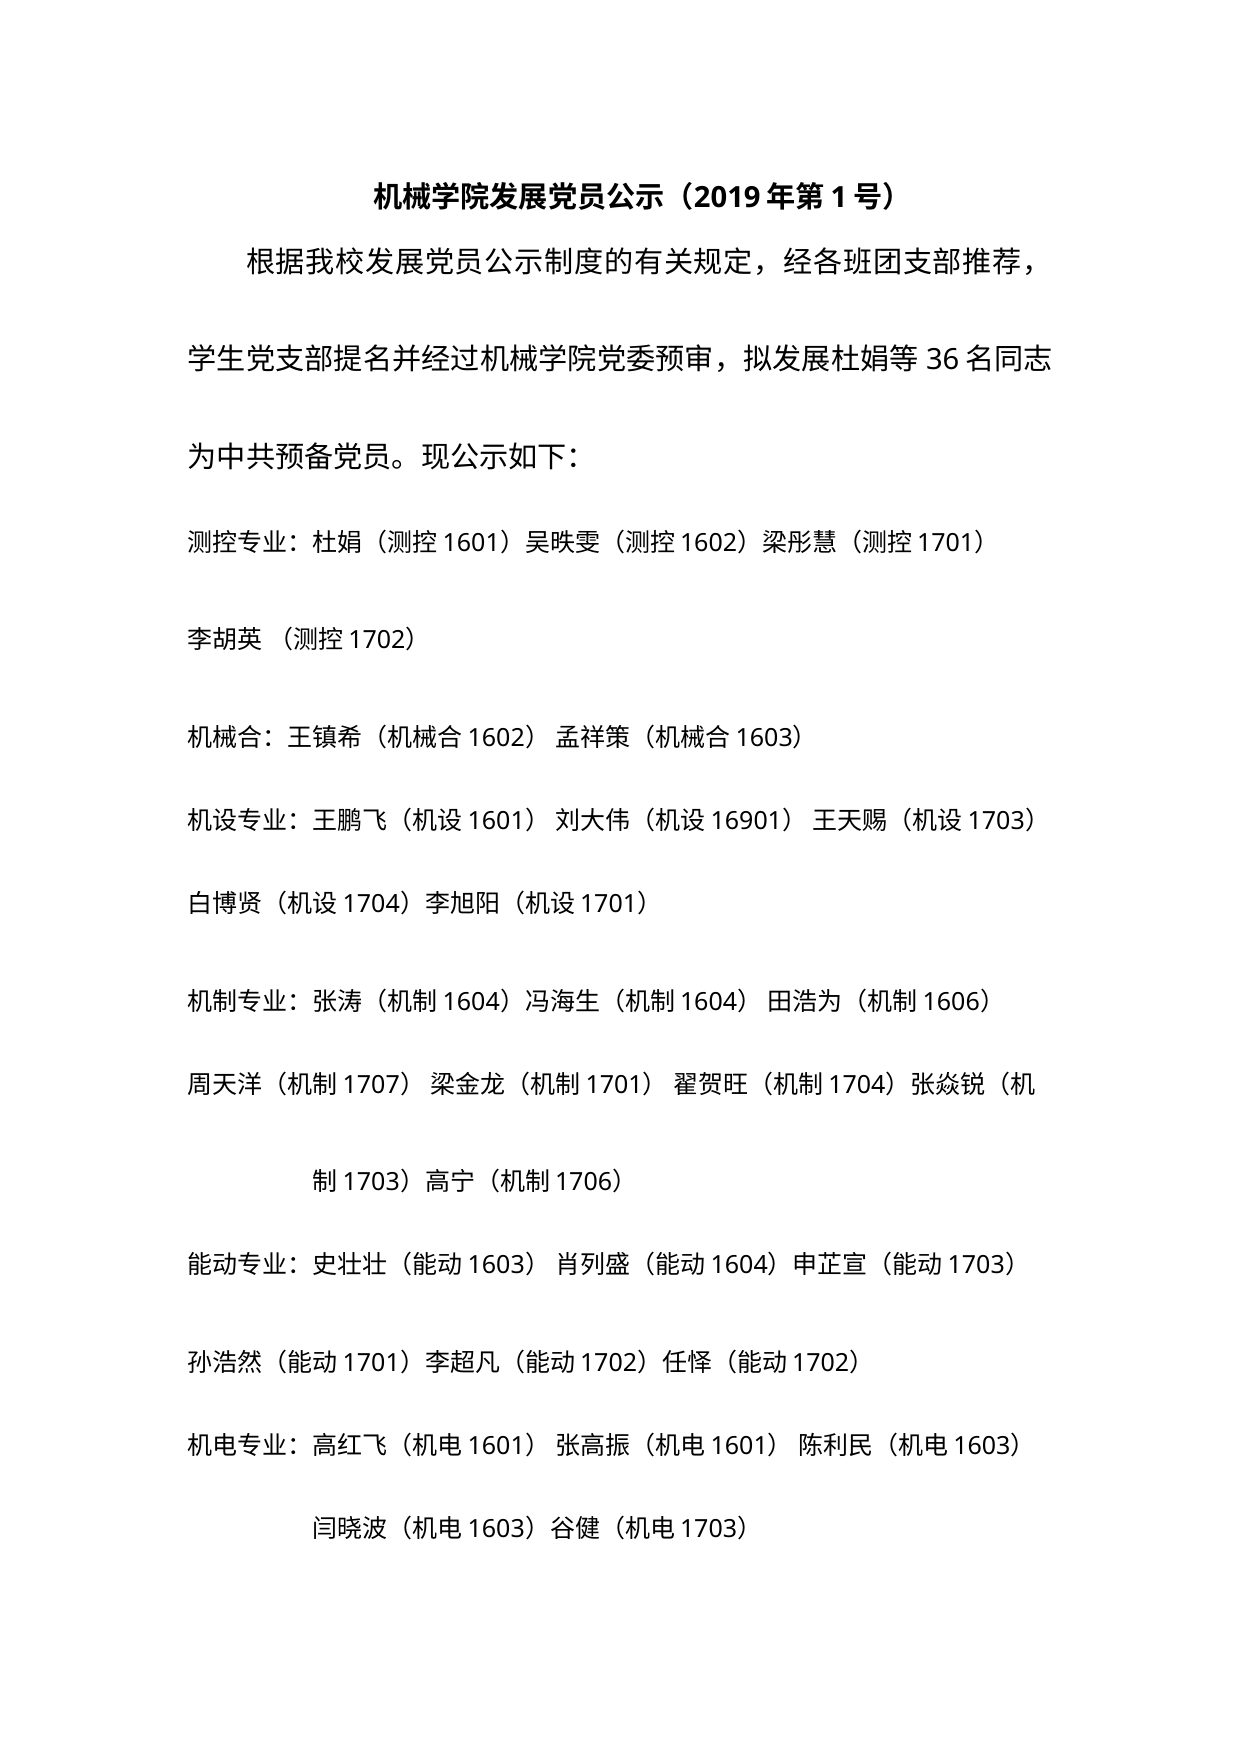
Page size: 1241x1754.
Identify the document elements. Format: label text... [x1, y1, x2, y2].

text 白博贤（机设1704）李旭阳（机设1701） 机制专业：张涛（机制1604）冯海生（机制1604） 田浩为（机制1606） [187, 869, 1053, 1032]
text 能动专业：史壮壮（能动1603） 肖列盛（能动1604）申芷宣（能动1703） 孙浩然（能动1701）李超凡（能动1702）任怿（能动1702） [187, 1231, 1053, 1393]
text 机电专业：高红飞（机电1601） 张高振（机电1601） 陈利民（机电1603） [187, 1411, 1053, 1476]
text 周天洋（机制1707） 梁金龙（机制1701） 翟贺旺（机制1704）张焱锐（机制1703）高宁（机制1706） [187, 1050, 1053, 1212]
text 闫晓波（机电1603）谷健（机电1703） [187, 1494, 1053, 1559]
text 机设专业：王鹏飞（机设1601） 刘大伟（机设16901） 王天赐（机设1703） [187, 786, 1053, 851]
text 测控专业：杜娟（测控1601）吴昳雯（测控1602）梁彤慧（测控1701） 李胡英 （测控1702） 机械合：王镇希（机械合1602） 孟祥策（机械合1603） [187, 508, 1053, 768]
text 机械学院发展党员公示（2019年第1号） [187, 162, 1053, 227]
text 根据我校发展党员公示制度的有关规定，经各班团支部推荐，学生党支部提名并经过机械学院党委预审，拟发展杜娟等36名同志为中共预备党员。现公示如下： [187, 227, 1053, 487]
